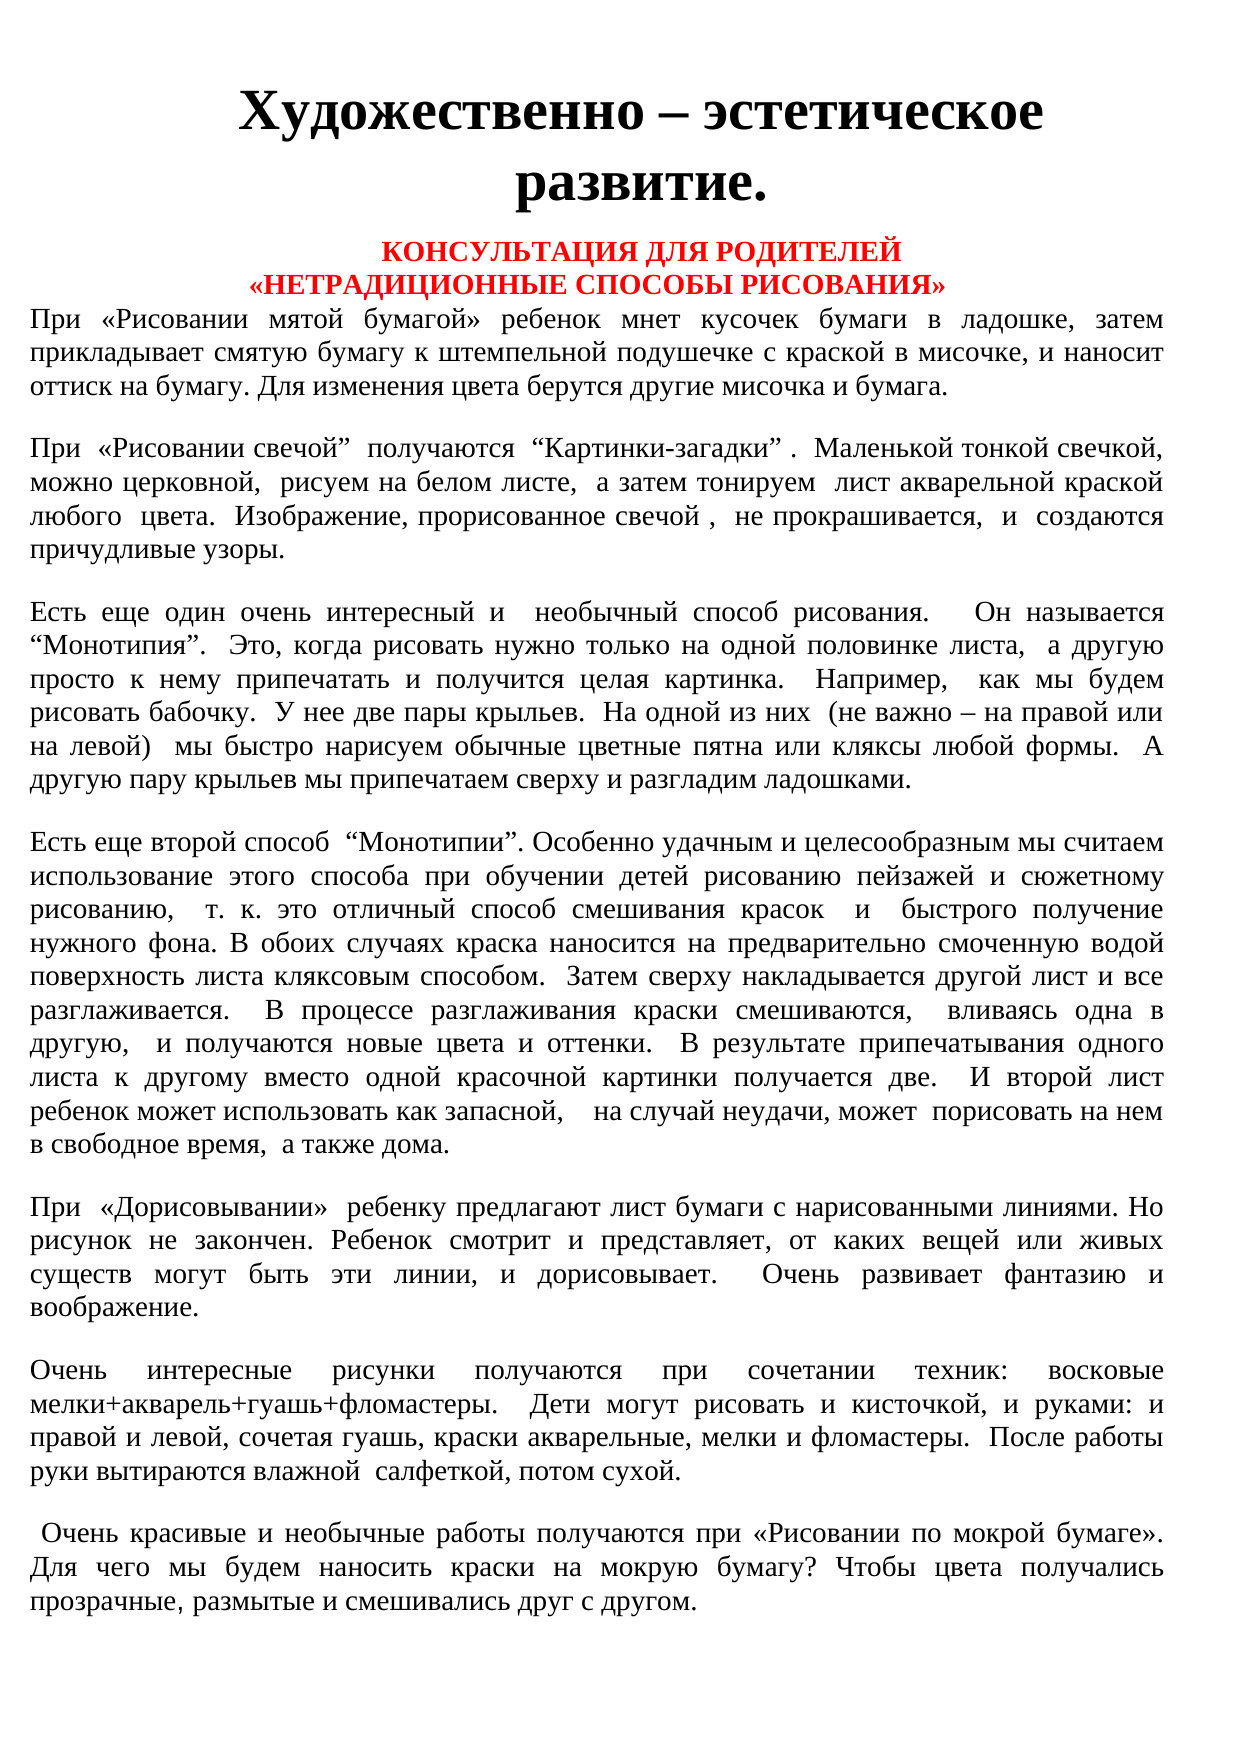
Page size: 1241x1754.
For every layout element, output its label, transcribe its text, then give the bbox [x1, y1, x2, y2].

text КОНСУЛЬТАЦИЯ ДЛЯ РОДИТЕЛЕЙ [118, 234, 1165, 267]
text При «Рисовании мятой бумагой» ребенок мнет кусочек бумаги в ладошке, затем прикладывает смятую бумагу к штемпельной подушечке с краской в мисочке, и наносит оттиск на бумагу. Для изменения цвета берутся другие мисочка и бумага. [29, 301, 1165, 401]
text «НЕТРАДИЦИОННЫЕ СПОСОБЫ РИСОВАНИЯ» [29, 267, 1165, 301]
text Художественно – эстетическое развитие. [118, 75, 1165, 213]
text Есть еще один очень интересный и необычный способ рисования. Он называется “Монотипия”. Это, когда рисовать нужно только на одной половинке листа, а другую просто к нему припечатать и получится целая картинка. Например, как мы будем рисовать бабочку. У нее две пары крыльев. На одной из них (не важно – на правой или на левой) мы быстро нарисуем обычные цветные пятна или кляксы любой формы. А другую пару крыльев мы припечатаем сверху и разгладим ладошками. [29, 594, 1165, 795]
text При «Рисовании свечой” получаются “Картинки-загадки” . Маленькой тонкой свечкой, можно церковной, рисуем на белом листе, а затем тонируем лист акварельной краской любого цвета. Изображение, прорисованное свечой , не прокрашивается, и создаются причудливые узоры. [29, 431, 1165, 565]
text Есть еще второй способ “Монотипии”. Особенно удачным и целесообразным мы считаем использование этого способа при обучении детей рисованию пейзажей и сюжетному рисованию, т. к. это отличный способ смешивания красок и быстрого получение нужного фона. В обоих случаях краска наносится на предварительно смоченную водой поверхность листа кляксовым способом. Затем сверху накладывается другой лист и все разглаживается. В процессе разглаживания краски смешиваются, вливаясь одна в другую, и получаются новые цвета и оттенки. В результате припечатывания одного листа к другому вместо одной красочной картинки получается две. И второй лист ребенок может использовать как запасной, на случай неудачи, может порисовать на нем в свободное время, а также дома. [29, 824, 1165, 1160]
text Очень интересные рисунки получаются при сочетании техник: восковые мелки+акварель+гуашь+фломастеры. Дети могут рисовать и кисточкой, и руками: и правой и левой, сочетая гуашь, краски акварельные, мелки и фломастеры. После работы руки вытираются влажной салфеткой, потом сухой. [29, 1352, 1165, 1486]
text При «Дорисовывании» ребенку предлагают лист бумаги с нарисованными линиями. Но рисунок не закончен. Ребенок смотрит и представляет, от каких вещей или живых существ могут быть эти линии, и дорисовывает. Очень развивает фантазию и воображение. [29, 1189, 1165, 1323]
text Очень красивые и необычные работы получаются при «Рисовании по мокрой бумаге». Для чего мы будем наносить краски на мокрую бумагу? Чтобы цвета получались прозрачные, размытые и смешивались друг с другом. [29, 1516, 1165, 1616]
